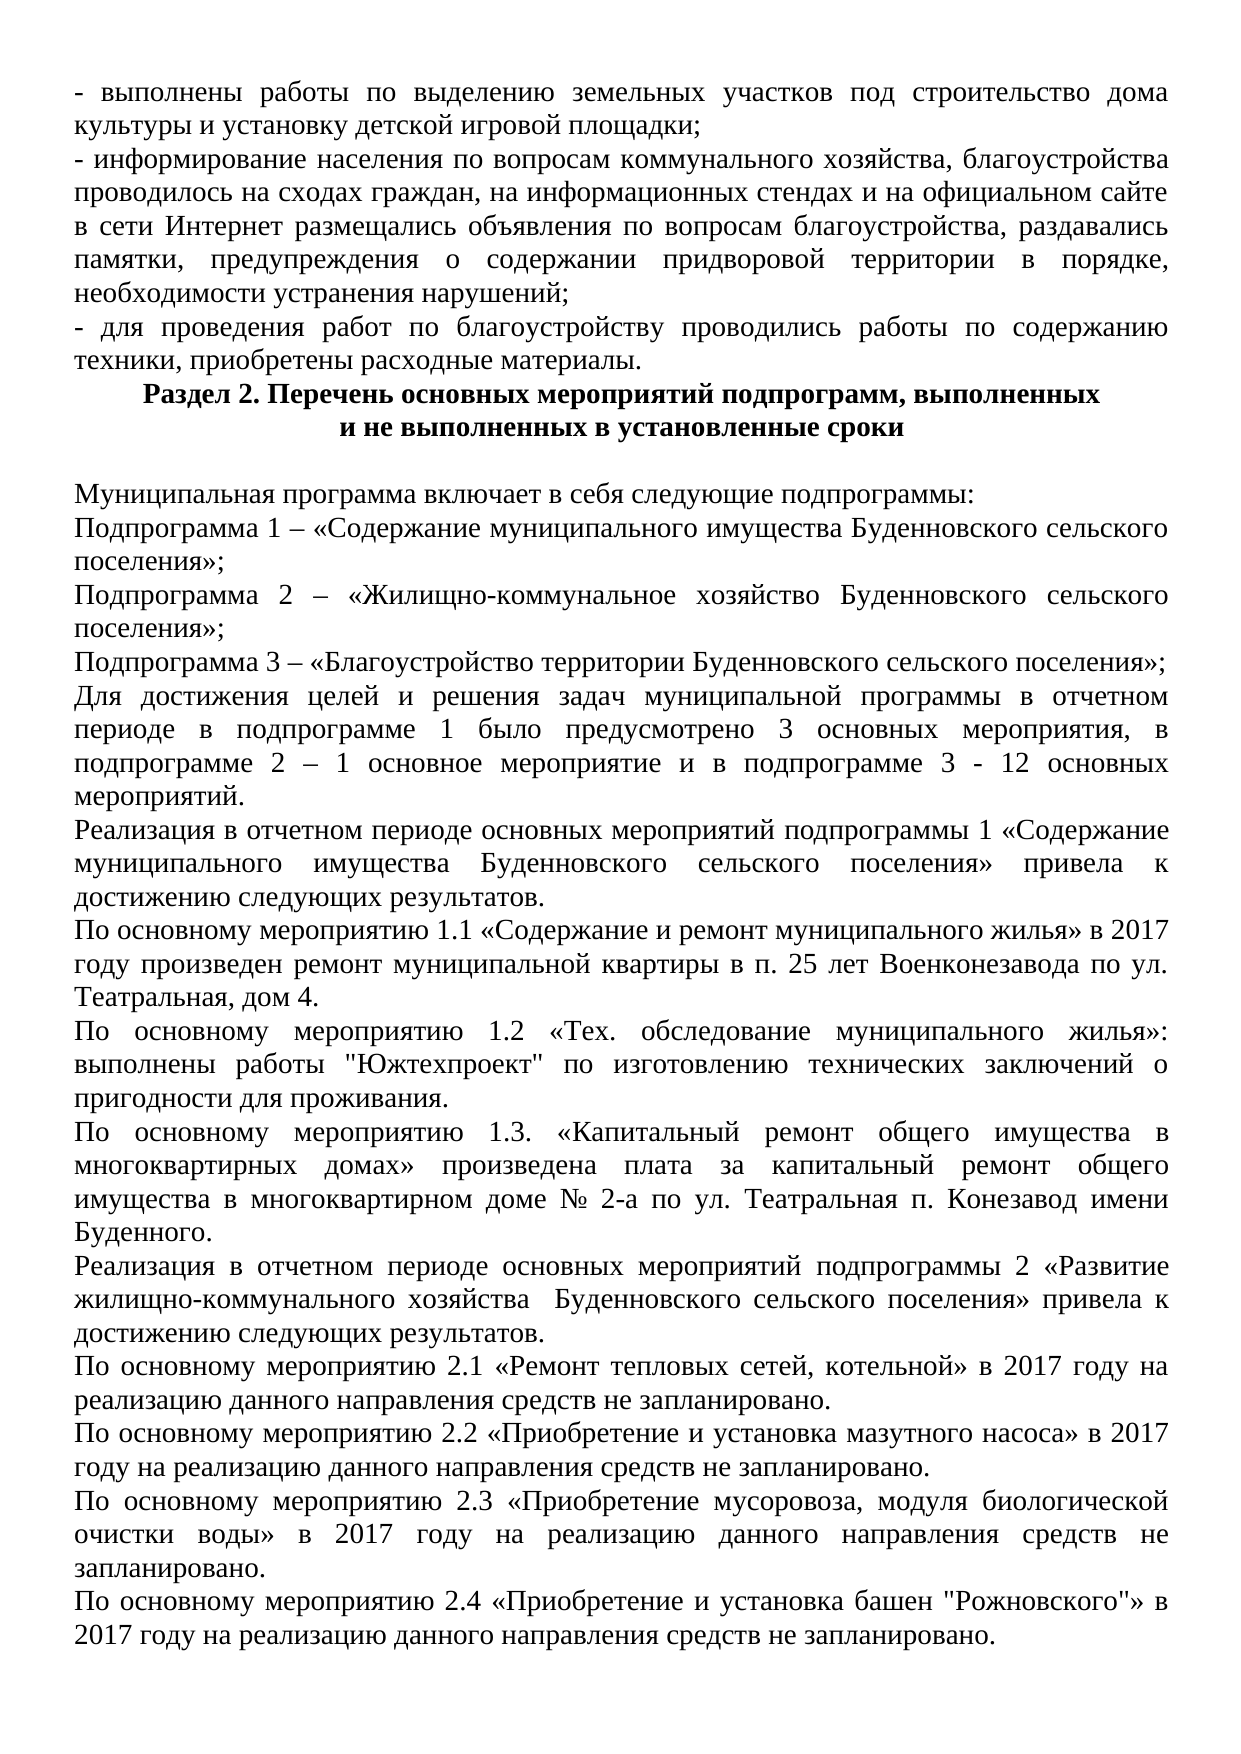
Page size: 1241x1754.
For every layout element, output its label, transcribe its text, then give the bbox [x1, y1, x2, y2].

text Реализация в отчетном периоде основных мероприятий подпрограммы 1 «Содержание муниципального имущества Буденновского сельского поселения» привела к достижению следующих результатов. [74, 812, 1169, 912]
text Раздел 2. Перечень основных мероприятий подпрограмм, выполненных [74, 376, 1169, 409]
text Подпрограмма 3 – «Благоустройство территории Буденновского сельского поселения»; [74, 644, 1169, 678]
text По основному мероприятию 1.3. «Капитальный ремонт общего имущества в многоквартирных домах» произведена плата за капитальный ремонт общего имущества в многоквартирном доме № 2-а по ул. Театральная п. Конезавод имени Буденного. [74, 1114, 1169, 1248]
text По основному мероприятию 1.2 «Тех. обследование муниципального жилья»: выполнены работы "Южтехпроект" по изготовлению технических заключений о пригодности для проживания. [74, 1013, 1169, 1114]
text - выполнены работы по выделению земельных участков под строительство дома культуры и установку детской игровой площадки; [74, 74, 1169, 141]
text Муниципальная программа включает в себя следующие подпрограммы: [74, 476, 1169, 510]
text и не выполненных в установленные сроки [74, 409, 1169, 443]
text - информирование населения по вопросам коммунального хозяйства, благоустройства проводилось на сходах граждан, на информационных стендах и на официальном сайте в сети Интернет размещались объявления по вопросам благоустройства, раздавались памятки, предупреждения о содержании придворовой территории в порядке, необходимости устранения нарушений; [74, 141, 1169, 309]
text Реализация в отчетном периоде основных мероприятий подпрограммы 2 «Развитие жилищно-коммунального хозяйства Буденновского сельского поселения» привела к достижению следующих результатов. [74, 1248, 1169, 1348]
text По основному мероприятию 2.4 «Приобретение и установка башен "Рожновского"» в 2017 году на реализацию данного направления средств не запланировано. [74, 1583, 1169, 1650]
text Для достижения целей и решения задач муниципальной программы в отчетном периоде в подпрограмме 1 было предусмотрено 3 основных мероприятия, в подпрограмме 2 – 1 основное мероприятие и в подпрограмме 3 - 12 основных мероприятий. [74, 678, 1169, 812]
text По основному мероприятию 2.2 «Приобретение и установка мазутного насоса» в 2017 году на реализацию данного направления средств не запланировано. [74, 1416, 1169, 1483]
text Подпрограмма 1 – «Содержание муниципального имущества Буденновского сельского поселения»; [74, 510, 1169, 577]
text По основному мероприятию 2.3 «Приобретение мусоровоза, модуля биологической очистки воды» в 2017 году на реализацию данного направления средств не запланировано. [74, 1483, 1169, 1583]
text По основному мероприятию 2.1 «Ремонт тепловых сетей, котельной» в 2017 году на реализацию данного направления средств не запланировано. [74, 1348, 1169, 1416]
text По основному мероприятию 1.1 «Содержание и ремонт муниципального жилья» в 2017 году произведен ремонт муниципальной квартиры в п. 25 лет Военконезавода по ул. Театральная, дом 4. [74, 912, 1169, 1013]
text Подпрограмма 2 – «Жилищно-коммунальное хозяйство Буденновского сельского поселения»; [74, 577, 1169, 644]
text - для проведения работ по благоустройству проводились работы по содержанию техники, приобретены расходные материалы. [74, 309, 1169, 376]
